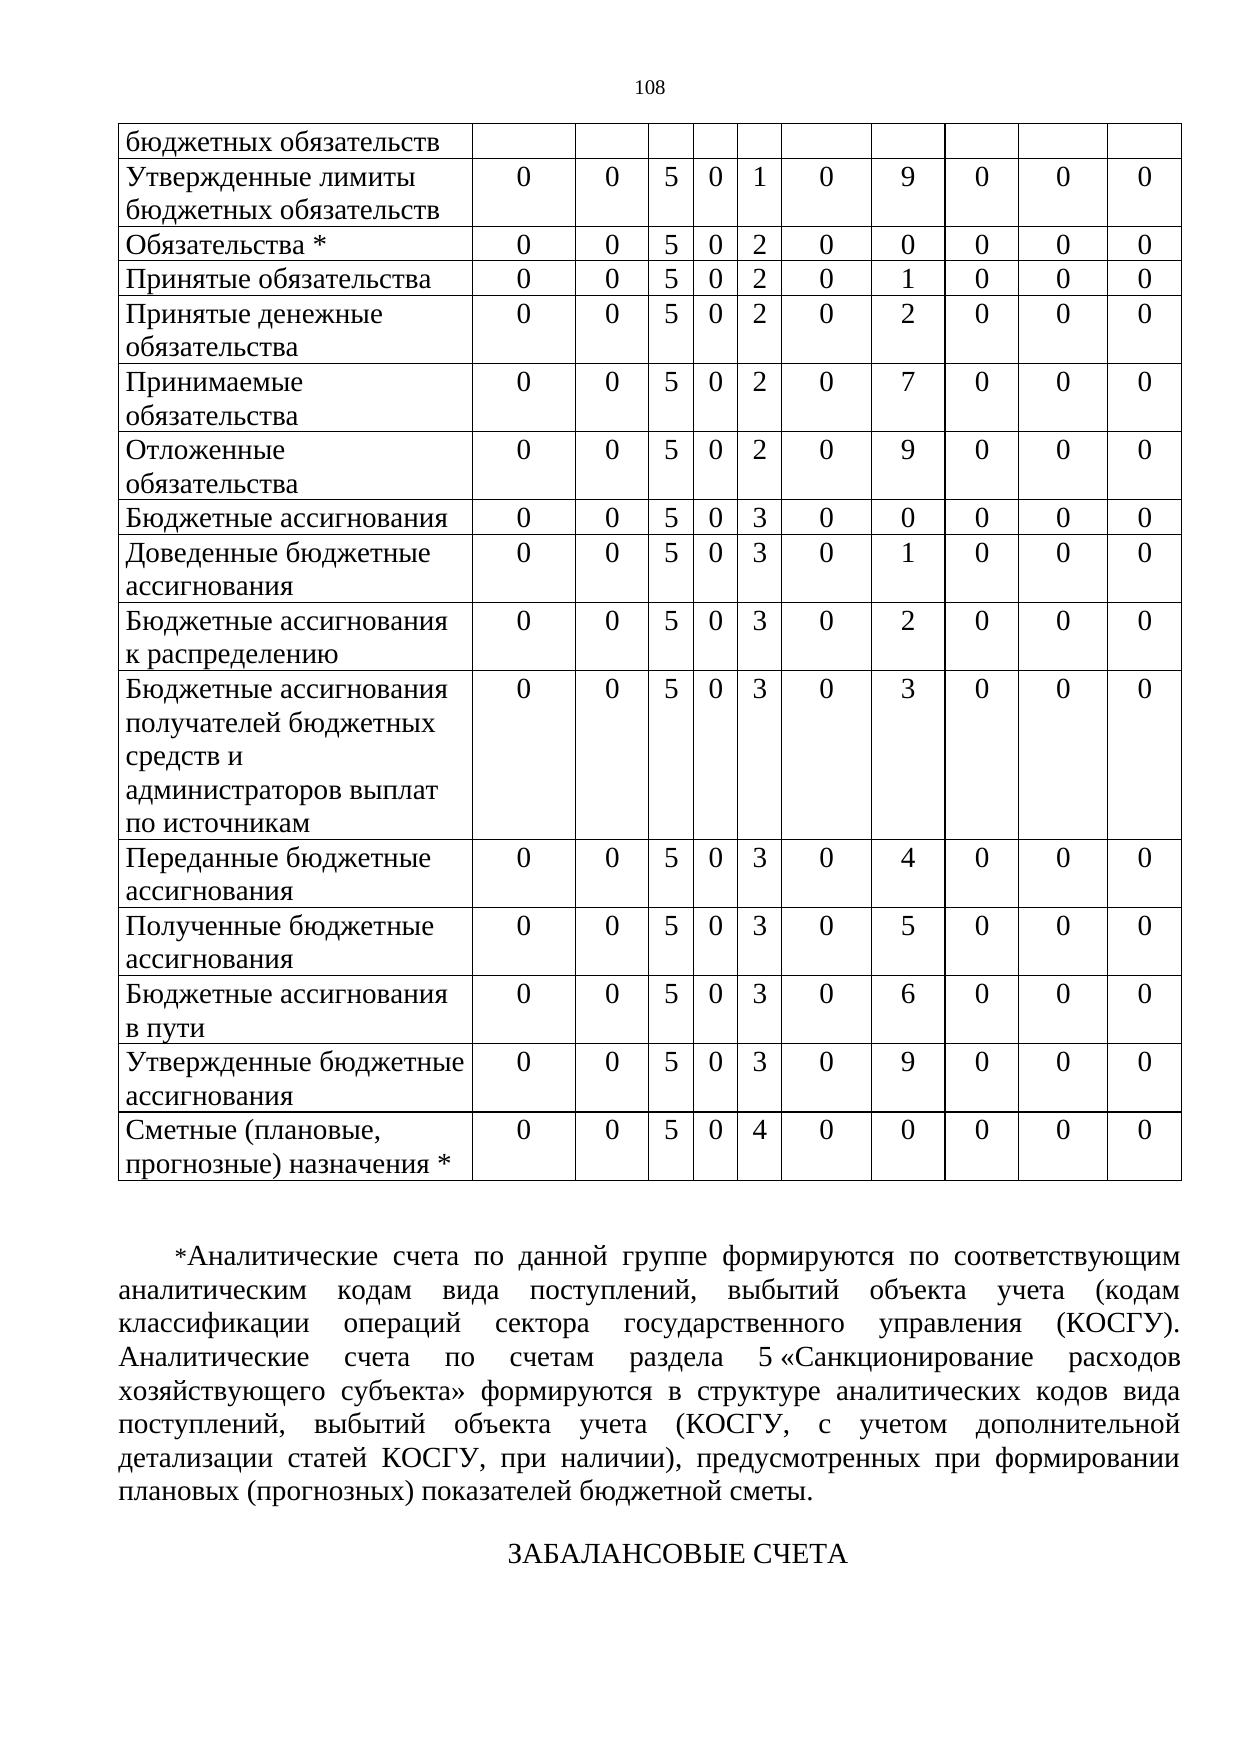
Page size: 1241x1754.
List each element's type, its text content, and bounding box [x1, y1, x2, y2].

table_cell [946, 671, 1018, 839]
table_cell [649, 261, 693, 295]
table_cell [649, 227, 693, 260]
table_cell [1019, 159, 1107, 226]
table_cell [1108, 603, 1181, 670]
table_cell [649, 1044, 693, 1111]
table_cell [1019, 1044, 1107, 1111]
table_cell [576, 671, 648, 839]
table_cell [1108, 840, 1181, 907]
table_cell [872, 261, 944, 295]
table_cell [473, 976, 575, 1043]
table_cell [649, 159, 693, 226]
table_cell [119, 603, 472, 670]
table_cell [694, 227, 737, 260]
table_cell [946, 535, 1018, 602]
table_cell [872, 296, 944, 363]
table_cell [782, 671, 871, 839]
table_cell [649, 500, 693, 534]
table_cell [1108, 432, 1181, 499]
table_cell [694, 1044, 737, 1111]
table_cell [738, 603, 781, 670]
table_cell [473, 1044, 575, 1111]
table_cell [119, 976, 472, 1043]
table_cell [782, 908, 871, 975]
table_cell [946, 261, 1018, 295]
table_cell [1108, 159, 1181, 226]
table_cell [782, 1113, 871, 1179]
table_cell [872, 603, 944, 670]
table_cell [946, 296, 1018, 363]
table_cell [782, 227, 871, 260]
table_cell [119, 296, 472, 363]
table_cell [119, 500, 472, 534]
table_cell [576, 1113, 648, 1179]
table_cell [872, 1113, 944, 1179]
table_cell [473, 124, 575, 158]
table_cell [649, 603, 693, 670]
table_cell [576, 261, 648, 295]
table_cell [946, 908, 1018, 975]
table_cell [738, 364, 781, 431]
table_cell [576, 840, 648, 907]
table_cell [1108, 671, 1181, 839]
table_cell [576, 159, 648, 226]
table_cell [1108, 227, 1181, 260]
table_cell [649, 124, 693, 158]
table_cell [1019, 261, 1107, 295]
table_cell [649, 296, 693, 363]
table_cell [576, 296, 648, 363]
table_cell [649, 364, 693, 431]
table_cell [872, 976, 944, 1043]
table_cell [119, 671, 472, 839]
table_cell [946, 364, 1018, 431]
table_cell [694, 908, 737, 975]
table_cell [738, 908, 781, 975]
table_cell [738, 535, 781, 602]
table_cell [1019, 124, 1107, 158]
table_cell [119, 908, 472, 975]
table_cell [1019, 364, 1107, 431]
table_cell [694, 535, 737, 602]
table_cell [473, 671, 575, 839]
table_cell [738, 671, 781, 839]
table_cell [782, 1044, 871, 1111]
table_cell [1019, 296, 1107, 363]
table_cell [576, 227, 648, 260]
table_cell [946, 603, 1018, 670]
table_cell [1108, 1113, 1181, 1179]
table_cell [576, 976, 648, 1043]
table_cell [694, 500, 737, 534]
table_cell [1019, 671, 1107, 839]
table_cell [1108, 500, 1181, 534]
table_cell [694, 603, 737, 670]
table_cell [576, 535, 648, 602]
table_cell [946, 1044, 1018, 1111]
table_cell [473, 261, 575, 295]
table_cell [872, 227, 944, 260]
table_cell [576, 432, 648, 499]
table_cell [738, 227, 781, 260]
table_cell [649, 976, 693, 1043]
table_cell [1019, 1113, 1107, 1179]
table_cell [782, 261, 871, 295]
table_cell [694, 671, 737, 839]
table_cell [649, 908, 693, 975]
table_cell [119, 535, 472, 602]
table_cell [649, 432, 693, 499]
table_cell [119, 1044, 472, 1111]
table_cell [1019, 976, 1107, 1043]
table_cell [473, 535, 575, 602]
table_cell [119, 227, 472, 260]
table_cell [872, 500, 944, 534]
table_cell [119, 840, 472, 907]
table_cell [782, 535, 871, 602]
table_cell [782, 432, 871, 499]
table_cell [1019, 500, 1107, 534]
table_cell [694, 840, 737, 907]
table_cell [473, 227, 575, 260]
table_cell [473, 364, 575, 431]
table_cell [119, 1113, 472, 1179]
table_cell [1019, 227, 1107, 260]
text ЗАБАЛАНСОВЫЕ СЧЕТА [118, 1536, 1181, 1569]
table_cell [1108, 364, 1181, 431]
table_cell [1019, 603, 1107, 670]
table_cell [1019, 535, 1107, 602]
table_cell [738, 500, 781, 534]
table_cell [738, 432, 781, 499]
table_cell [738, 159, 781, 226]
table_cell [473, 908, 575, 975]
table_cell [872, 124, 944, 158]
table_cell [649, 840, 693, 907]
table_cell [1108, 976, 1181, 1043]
text *Аналитические счета по данной группе формируются по соответствующим аналитическим кодам вида поступлений, выбытий объекта учета (кодам классификации операций сектора государственного управления (КОСГУ). Аналитические счета по счетам раздела 5 «Санкционирование расходов хозяйствующего субъекта» формируются в структуре аналитических кодов вида поступлений, выбытий объекта учета (КОСГУ, с учетом дополнительной детализации статей КОСГУ, при наличии), предусмотренных при формировании плановых (прогнозных) показателей бюджетной сметы. [118, 1238, 1181, 1507]
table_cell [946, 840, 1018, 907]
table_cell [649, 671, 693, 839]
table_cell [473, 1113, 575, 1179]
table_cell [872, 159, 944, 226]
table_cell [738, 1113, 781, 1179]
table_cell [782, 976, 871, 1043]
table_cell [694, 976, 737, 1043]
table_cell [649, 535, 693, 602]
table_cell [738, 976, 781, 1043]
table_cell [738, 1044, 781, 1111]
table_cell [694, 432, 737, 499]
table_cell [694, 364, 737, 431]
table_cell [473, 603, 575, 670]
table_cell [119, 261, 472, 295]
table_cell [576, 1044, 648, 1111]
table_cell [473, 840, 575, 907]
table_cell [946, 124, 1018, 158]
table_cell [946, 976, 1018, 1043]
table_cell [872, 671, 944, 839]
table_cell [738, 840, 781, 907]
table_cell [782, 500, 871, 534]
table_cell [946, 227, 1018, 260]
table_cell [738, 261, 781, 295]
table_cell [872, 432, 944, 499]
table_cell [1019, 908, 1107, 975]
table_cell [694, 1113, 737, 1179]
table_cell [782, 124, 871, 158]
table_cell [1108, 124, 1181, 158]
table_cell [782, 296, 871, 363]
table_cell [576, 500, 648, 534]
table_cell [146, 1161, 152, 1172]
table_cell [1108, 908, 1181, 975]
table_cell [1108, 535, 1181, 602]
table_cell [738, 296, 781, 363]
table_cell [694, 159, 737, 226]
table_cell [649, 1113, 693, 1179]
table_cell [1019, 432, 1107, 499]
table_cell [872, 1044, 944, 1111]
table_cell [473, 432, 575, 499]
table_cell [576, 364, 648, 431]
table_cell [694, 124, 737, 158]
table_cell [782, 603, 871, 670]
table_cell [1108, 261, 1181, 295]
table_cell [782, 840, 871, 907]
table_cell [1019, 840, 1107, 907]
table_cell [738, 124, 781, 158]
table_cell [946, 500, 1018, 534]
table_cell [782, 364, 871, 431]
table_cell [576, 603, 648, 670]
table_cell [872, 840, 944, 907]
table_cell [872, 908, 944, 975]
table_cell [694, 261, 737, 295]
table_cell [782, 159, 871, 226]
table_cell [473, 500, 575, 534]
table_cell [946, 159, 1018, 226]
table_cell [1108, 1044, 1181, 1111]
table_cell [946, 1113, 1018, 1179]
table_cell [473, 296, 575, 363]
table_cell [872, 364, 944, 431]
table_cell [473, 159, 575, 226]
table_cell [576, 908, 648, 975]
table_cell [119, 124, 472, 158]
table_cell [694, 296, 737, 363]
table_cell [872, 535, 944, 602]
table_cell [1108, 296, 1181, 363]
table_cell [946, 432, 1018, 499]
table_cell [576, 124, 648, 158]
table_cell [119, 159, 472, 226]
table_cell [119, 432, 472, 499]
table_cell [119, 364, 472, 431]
